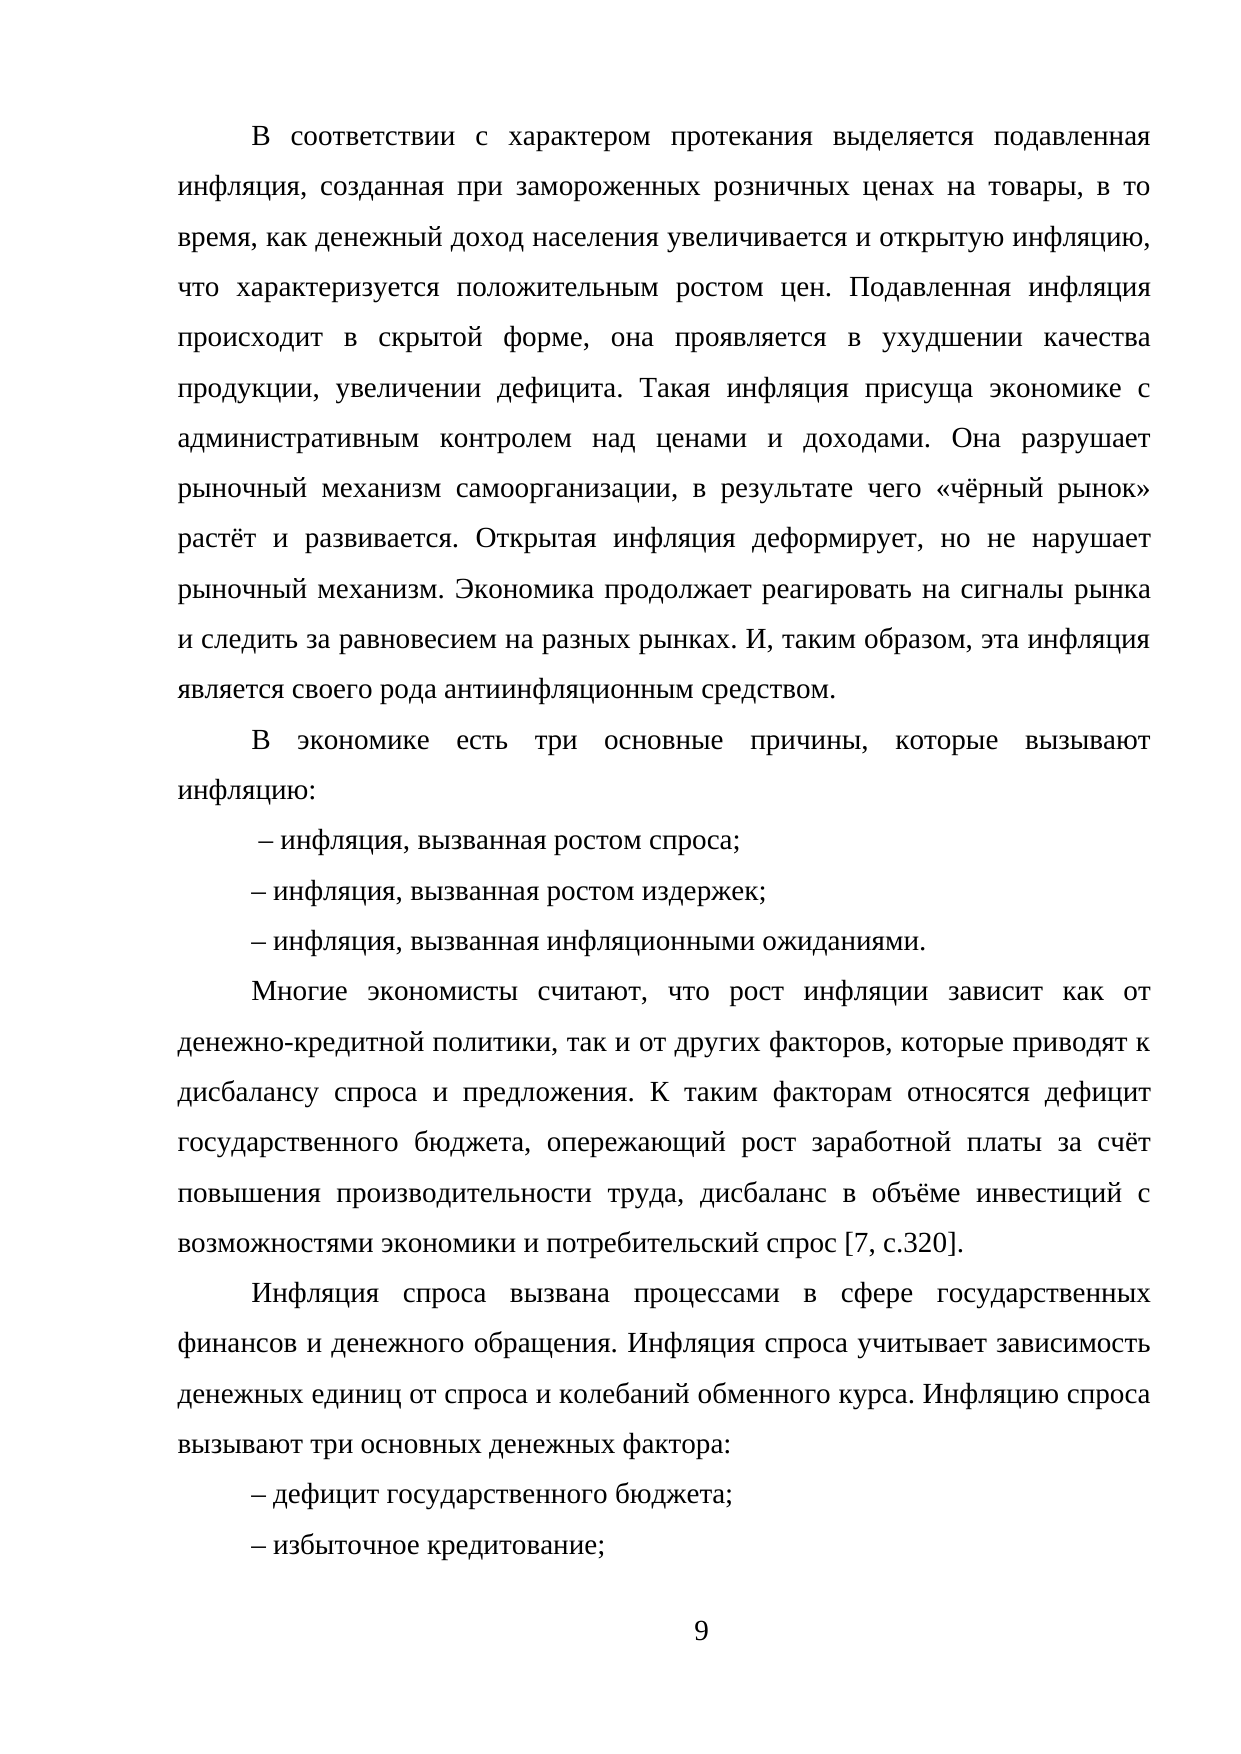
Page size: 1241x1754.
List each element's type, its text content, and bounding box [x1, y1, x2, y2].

text Инфляция спроса вызвана процессами в сфере государственных финансов и денежного обращения. Инфляция спроса учитывает зависимость денежных единиц от спроса и колебаний обменного курса. Инфляцию спроса вызывают три основных денежных фактора: [177, 1275, 1152, 1460]
text – дефицит государственного бюджета; [177, 1477, 1152, 1510]
text – избыточное кредитование; [177, 1527, 1152, 1560]
text – инфляция, вызванная ростом спроса; [177, 822, 1152, 856]
text – инфляция, вызванная инфляционными ожиданиями. [177, 923, 1152, 957]
text В экономике есть три основные причины, которые вызывают инфляцию: [177, 722, 1152, 806]
text Многие экономисты считают, что рост инфляции зависит как от денежно-кредитной политики, так и от других факторов, которые приводят к дисбалансу спроса и предложения. К таким факторам относятся дефицит государственного бюджета, опережающий рост заработной платы за счёт повышения производительности труда, дисбаланс в объёме инвестиций с возможностями экономики и потребительский спрос [7, с.320]. [177, 973, 1152, 1258]
text В соответствии с характером протекания выделяется подавленная инфляция, созданная при замороженных розничных ценах на товары, в то время, как денежный доход населения увеличивается и открытую инфляцию, что характеризуется положительным ростом цен. Подавленная инфляция происходит в скрытой форме, она проявляется в ухудшении качества продукции, увеличении дефицита. Такая инфляция присуща экономике с административным контролем над ценами и доходами. Она разрушает рыночный механизм самоорганизации, в результате чего «чёрный рынок» растёт и развивается. Открытая инфляция деформирует, но не нарушает рыночный механизм. Экономика продолжает реагировать на сигналы рынка и следить за равновесием на разных рынках. И, таким образом, эта инфляция является своего рода антиинфляционным средством. [177, 118, 1152, 705]
text – инфляция, вызванная ростом издержек; [177, 873, 1152, 906]
